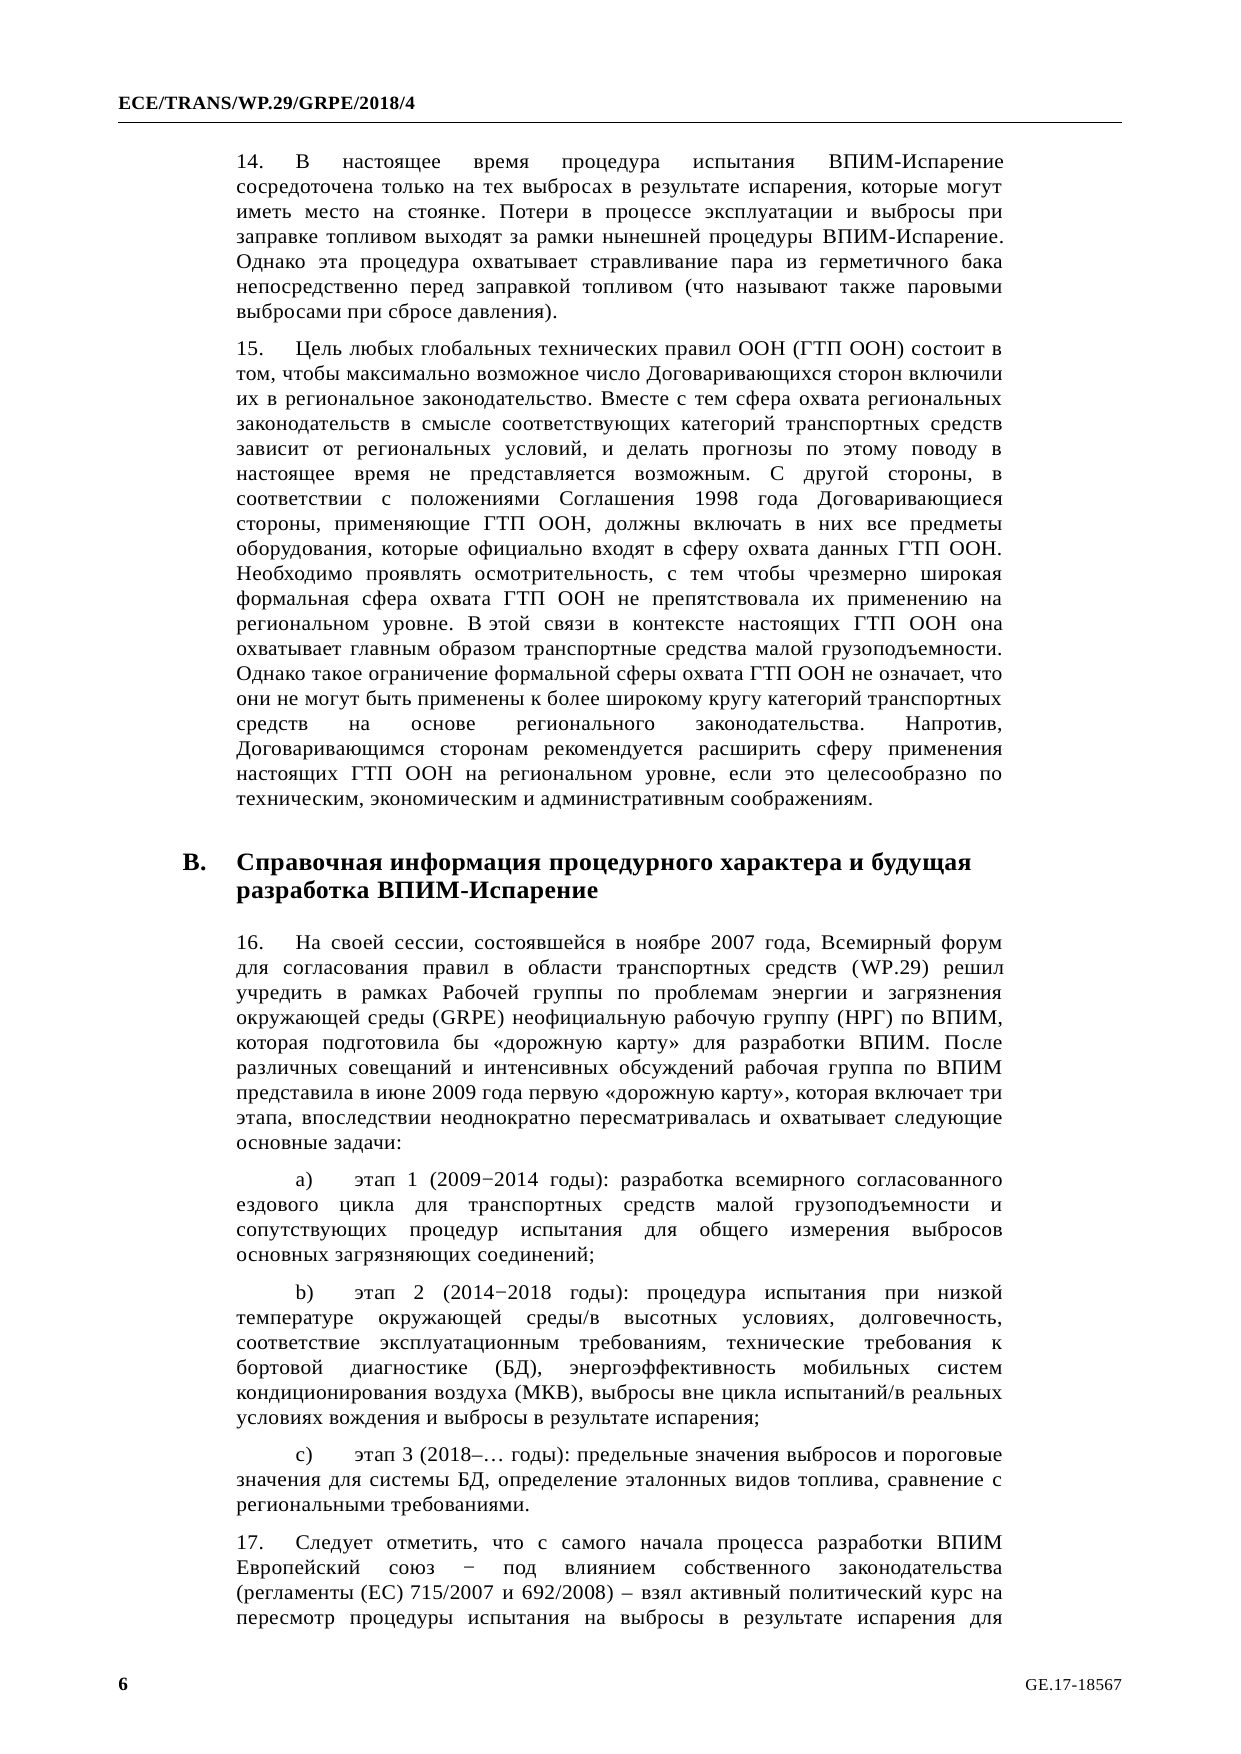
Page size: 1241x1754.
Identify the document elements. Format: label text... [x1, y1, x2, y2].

text a) этап 1 (2009−2014 годы): разработка всемирного согласованного ездового цикла для транспортных средств малой грузоподъемности и сопутствующих процедур испытания для общего измерения выбросов основных загрязняющих соединений; [236, 1166, 1004, 1266]
text c) этап 3 (2018–… годы): предельные значения выбросов и пороговые значения для системы БД, определение эталонных видов топлива, сравнение с региональными требованиями. [236, 1441, 1004, 1516]
text 15. Цель любых глобальных технических правил ООН (ГТП ООН) состоит в том, чтобы максимально возможное число Договаривающихся сторон включили их в региональное законодательство. Вместе с тем сфера охвата региональных законодательств в смысле соответствующих категорий транспортных средств зависит от региональных условий, и делать прогнозы по этому поводу в настоящее время не представляется возможным. С другой стороны, в соответствии с положениями Соглашения 1998 года Договаривающиеся стороны, применяющие ГТП ООН, должны включать в них все предметы оборудования, которые официально входят в сферу охвата данных ГТП ООН. Необходимо проявлять осмотрительность, с тем чтобы чрезмерно широкая формальная сфера охвата ГТП ООН не препятствовала их применению на региональном уровне. В этой связи в контексте настоящих ГТП ООН она охватывает главным образом транспортные средства малой грузоподъемности. Однако такое ограничение формальной сферы охвата ГТП ООН не означает, что они не могут быть применены к более широкому кругу категорий транспортных средств на основе регионального законодательства. Напротив, Договаривающимся сторонам рекомендуется расширить сферу применения настоящих ГТП ООН на региональном уровне, если это целесообразно по техническим, экономическим и административным соображениям. [236, 335, 1004, 810]
text b) этап 2 (2014−2018 годы): процедура испытания при низкой температуре окружающей среды/в высотных условиях, долговечность, соответствие эксплуатационным требованиям, технические требования к бортовой диагностике (БД), энергоэффективность мобильных систем кондиционирования воздуха (МКВ), выбросы вне цикла испытаний/в реальных условиях вождения и выбросы в результате испарения; [236, 1279, 1004, 1429]
text 14. В настоящее время процедура испытания ВПИМ-Испарение сосредоточена только на тех выбросах в результате испарения, которые могут иметь место на стоянке. Потери в процессе эксплуатации и выбросы при заправке топливом выходят за рамки нынешней процедуры ВПИМ-Испарение. Однако эта процедура охватывает стравливание пара из герметичного бака непосредственно перед заправкой топливом (что называют также паровыми выбросами при сбросе давления). [236, 148, 1004, 323]
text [236, 1529, 1004, 1629]
text 16. На своей сессии, состоявшейся в ноябре 2007 года, Всемирный форум для согласования правил в области транспортных средств (WP.29) решил учредить в рамках Рабочей группы по проблемам энергии и загрязнения окружающей среды (GRPE) неофициальную рабочую группу (НРГ) по ВПИМ, которая подготовила бы «дорожную карту» для разработки ВПИМ. После различных совещаний и интенсивных обсуждений рабочая группа по ВПИМ представила в июне 2009 года первую «дорожную карту», которая включает три этапа, впоследствии неоднократно пересматривалась и охватывает следующие основные задачи: [236, 929, 1004, 1154]
text B. Справочная информация процедурного характера и будущая разработка ВПИМ-Испарение [118, 848, 1004, 904]
